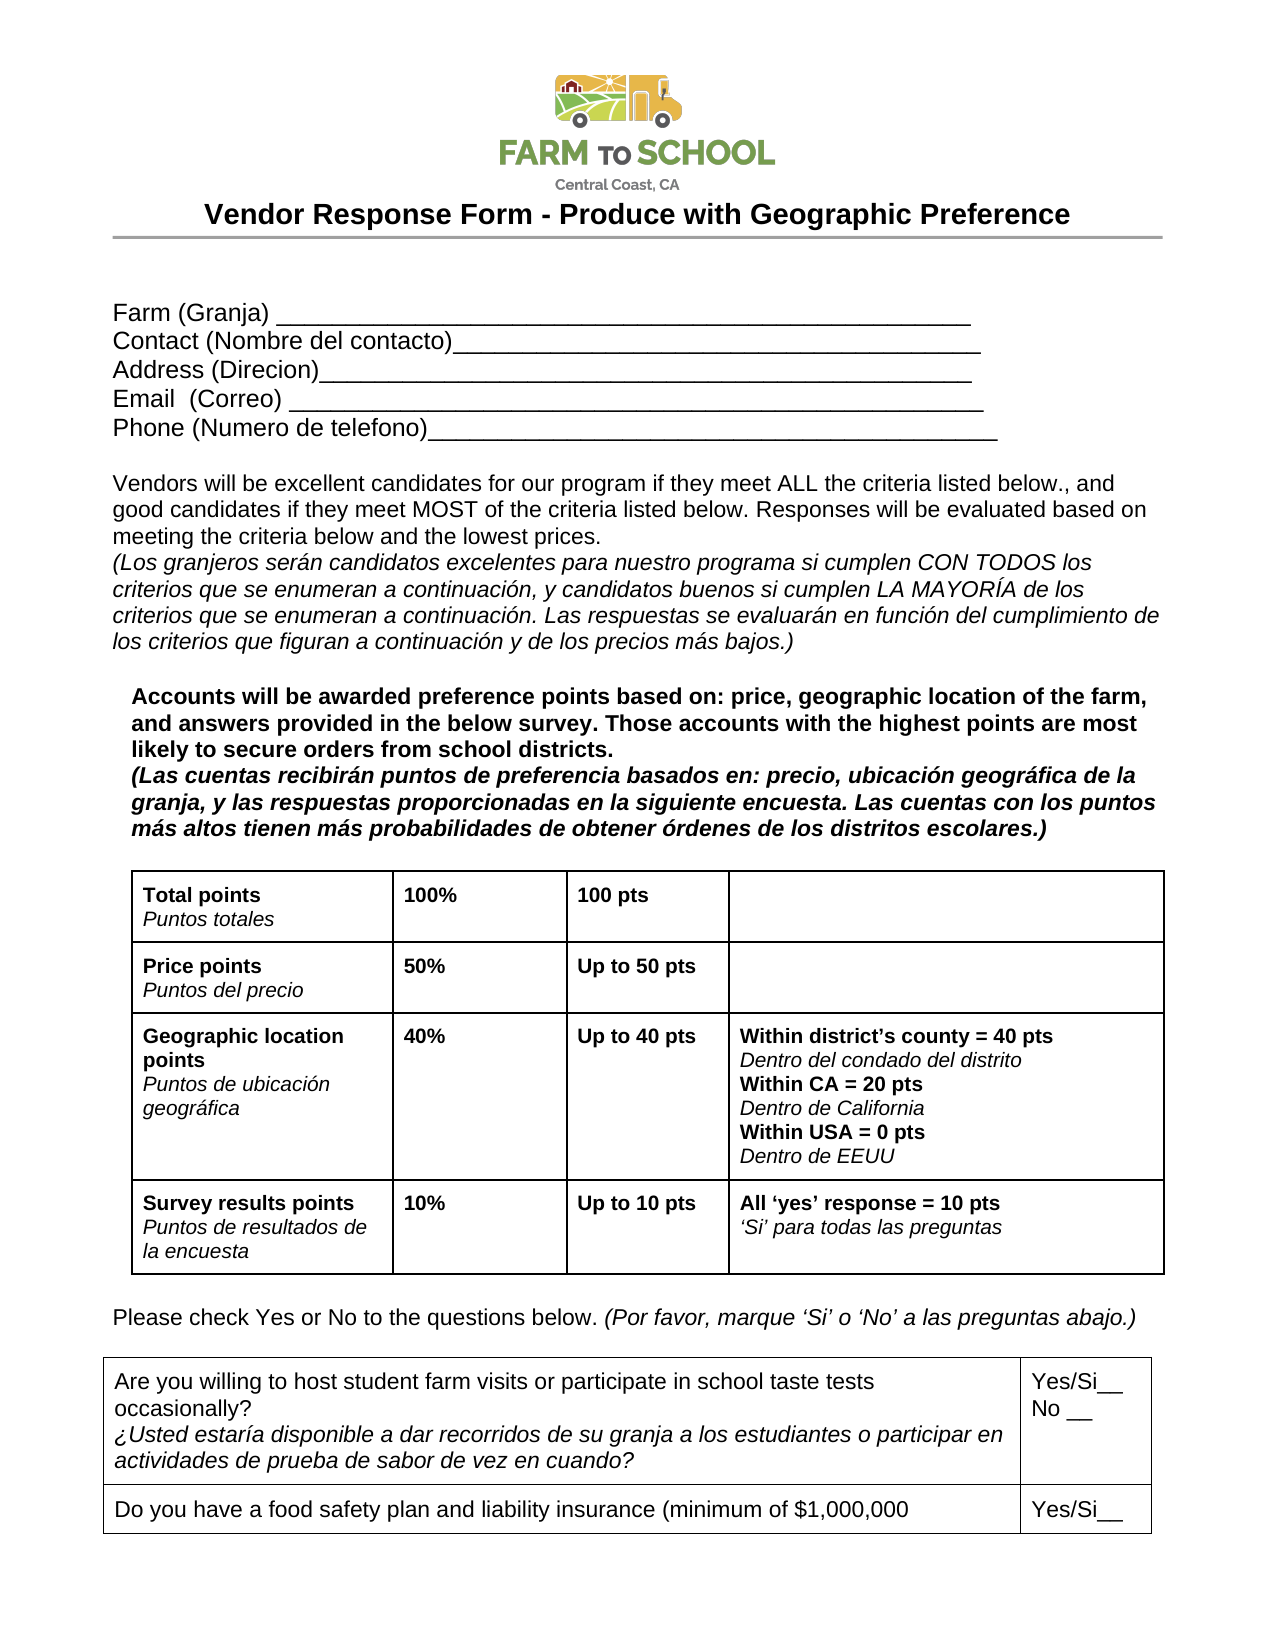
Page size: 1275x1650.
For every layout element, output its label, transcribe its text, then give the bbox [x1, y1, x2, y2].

text Email (Correo) __________________________________________________ [112, 384, 1162, 413]
text Please check Yes or No to the questions below. (Por favor, marque ‘Si’ o ‘No’ a las preguntas abajo.) [112, 1304, 1162, 1331]
text Accounts will be awarded preference points based on: price, geographic location of the farm, and answers provided in the below survey. Those accounts with the highest points are most likely to secure orders from school districts. [131, 683, 1162, 762]
text Vendors will be excellent candidates for our program if they meet ALL the criteria listed below., and good candidates if they meet MOST of the criteria listed below. Responses will be evaluated based on meeting the criteria below and the lowest prices. [112, 470, 1162, 549]
table_cell All ‘yes’ response = 10 pts ‘Si’ para todas las preguntas [730, 1181, 1163, 1273]
table_header 100 pts [568, 872, 728, 941]
table_cell Up to 50 pts [568, 943, 728, 1012]
text (Las cuentas recibirán puntos de preferencia basados en: precio, ubicación geográfica de la granja, y las respuestas proporcionadas en la siguiente encuesta. Las cuentas con los puntos más altos tienen más probabilidades de obtener órdenes de los distritos escolares.) [131, 762, 1162, 841]
table_header Total points Puntos totales [133, 872, 392, 941]
text Address (Direcion)_______________________________________________ [112, 355, 1162, 384]
text (Los granjeros serán candidatos excelentes para nuestro programa si cumplen CON TODOS los criterios que se enumeran a continuación, y candidatos buenos si cumplen LA MAYORÍA de los criterios que se enumeran a continuación. Las respuestas se evaluarán en función del cumplimiento de los criterios que figuran a continuación y de los precios más bajos.) [112, 549, 1162, 654]
table_cell Yes/Si__ No __ [1021, 1485, 1151, 1532]
table_cell 10% [394, 1181, 566, 1273]
table_cell 50% [394, 943, 566, 1012]
picture [500, 75, 775, 193]
text Phone (Numero de telefono)_________________________________________ [112, 413, 1162, 441]
table_cell Up to 40 pts [568, 1014, 728, 1178]
table_cell 40% [394, 1014, 566, 1178]
text Vendor Response Form - Produce with Geographic Preference [112, 197, 1162, 231]
table_header [730, 872, 1163, 941]
table_header Yes/Si__ No __ [1021, 1358, 1151, 1484]
table_cell [730, 943, 1163, 1012]
table_cell Geographic location points Puntos de ubicación geográfica [133, 1014, 392, 1178]
text Farm (Granja) __________________________________________________ [112, 298, 1162, 326]
text Contact (Nombre del contacto)______________________________________ [112, 326, 1162, 355]
table_header 100% [394, 872, 566, 941]
table_cell Within district’s county = 40 pts Dentro del condado del distrito Within CA = 20 pts Dentro de California Within USA = 0 pts Dentro de EEUU [730, 1014, 1163, 1178]
table_cell Up to 10 pts [568, 1181, 728, 1273]
table_cell Survey results points Puntos de resultados de la encuesta [133, 1181, 392, 1273]
table_header Are you willing to host student farm visits or participate in school taste tests occasionally? ¿Usted estaría disponible a dar recorridos de su granja a los estudiantes o participar en actividades de prueba de sabor de vez en cuando? [104, 1358, 1020, 1484]
table_cell Price points Puntos del precio [133, 943, 392, 1012]
